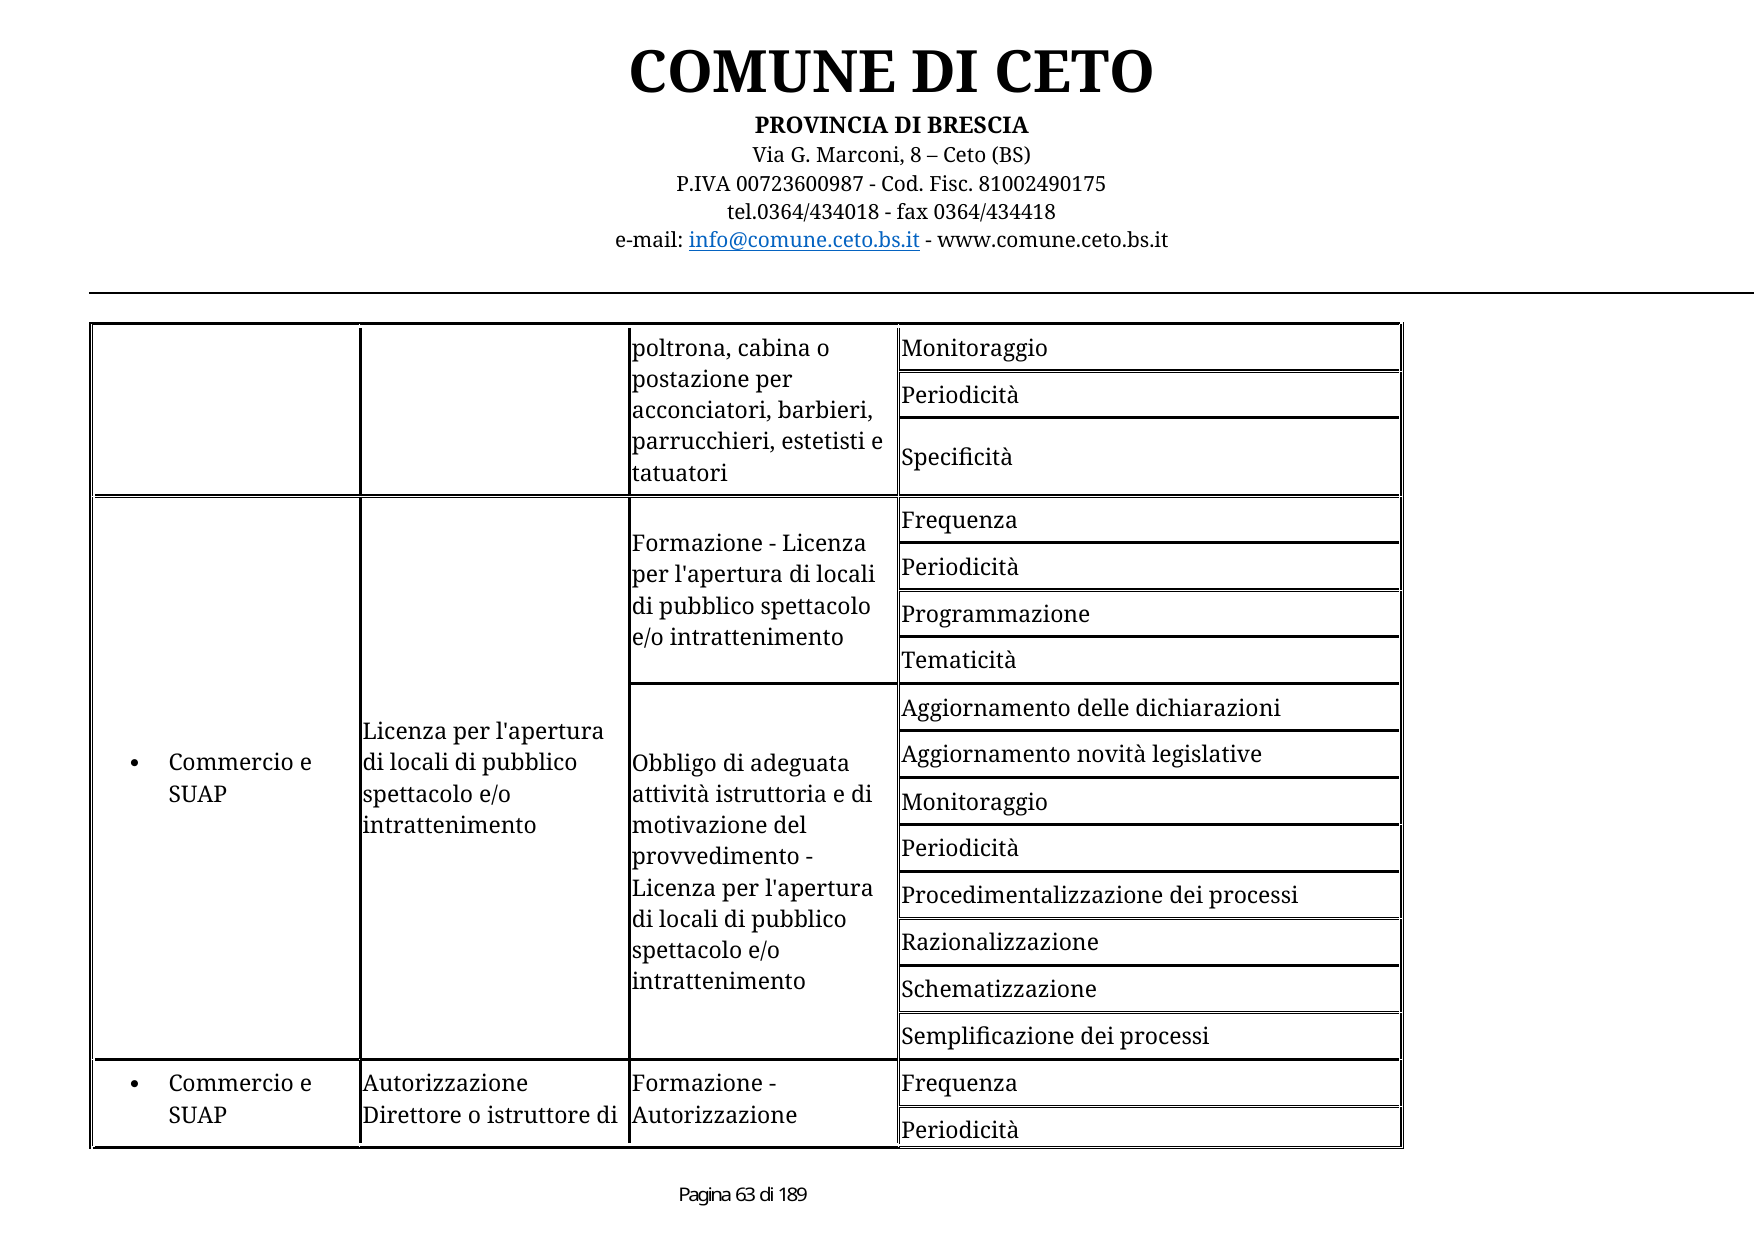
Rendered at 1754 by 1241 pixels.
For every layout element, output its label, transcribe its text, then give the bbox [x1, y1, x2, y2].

table_cell Semplificazione dei processi [899, 1011, 1402, 1058]
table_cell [629, 325, 899, 494]
table_cell Autorizzazione Direttore o istruttore di tiro [360, 1061, 629, 1146]
table_cell Formazione - Licenza per l'apertura di locali di pubblico spettacolo e/o intrattenimento [631, 498, 897, 682]
table_cell Periodicità [900, 369, 1401, 416]
table_cell Periodicità [899, 1105, 1402, 1146]
table_cell Monitoraggio [899, 322, 1402, 369]
table_cell Monitoraggio [900, 776, 1400, 823]
table_cell Commercio e SUAP [91, 1058, 360, 1146]
table_cell Obbligo di adeguata attività istruttoria e di motivazione del provvedimento - Licenza per l'apertura di locali di pubblico spettacolo e/o intrattenimento [631, 685, 897, 1058]
table_cell Procedimentalizzazione dei processi [900, 870, 1400, 917]
table_cell Aggiornamento delle dichiarazioni [900, 682, 1400, 729]
table_cell Frequenza [900, 1058, 1402, 1105]
table_cell Frequenza [900, 494, 1401, 541]
table_cell Formazione - Autorizzazione Direttore o istruttore di tiro [629, 1061, 899, 1146]
table_cell Commercio e SUAP [93, 494, 359, 1058]
table_cell Schematizzazione [900, 964, 1400, 1011]
table_cell Specificità [900, 416, 1400, 494]
table_cell Tematicità [900, 635, 1400, 682]
table_cell Razionalizzazione [899, 917, 1402, 964]
table_cell Aggiornamento novità legislative [900, 729, 1400, 776]
table_cell Periodicità [900, 541, 1400, 588]
table_cell Licenza per l'apertura di locali di pubblico spettacolo e/o intrattenimento [362, 498, 628, 1058]
table_cell Periodicità [900, 823, 1402, 870]
table_cell Programmazione [900, 588, 1401, 635]
